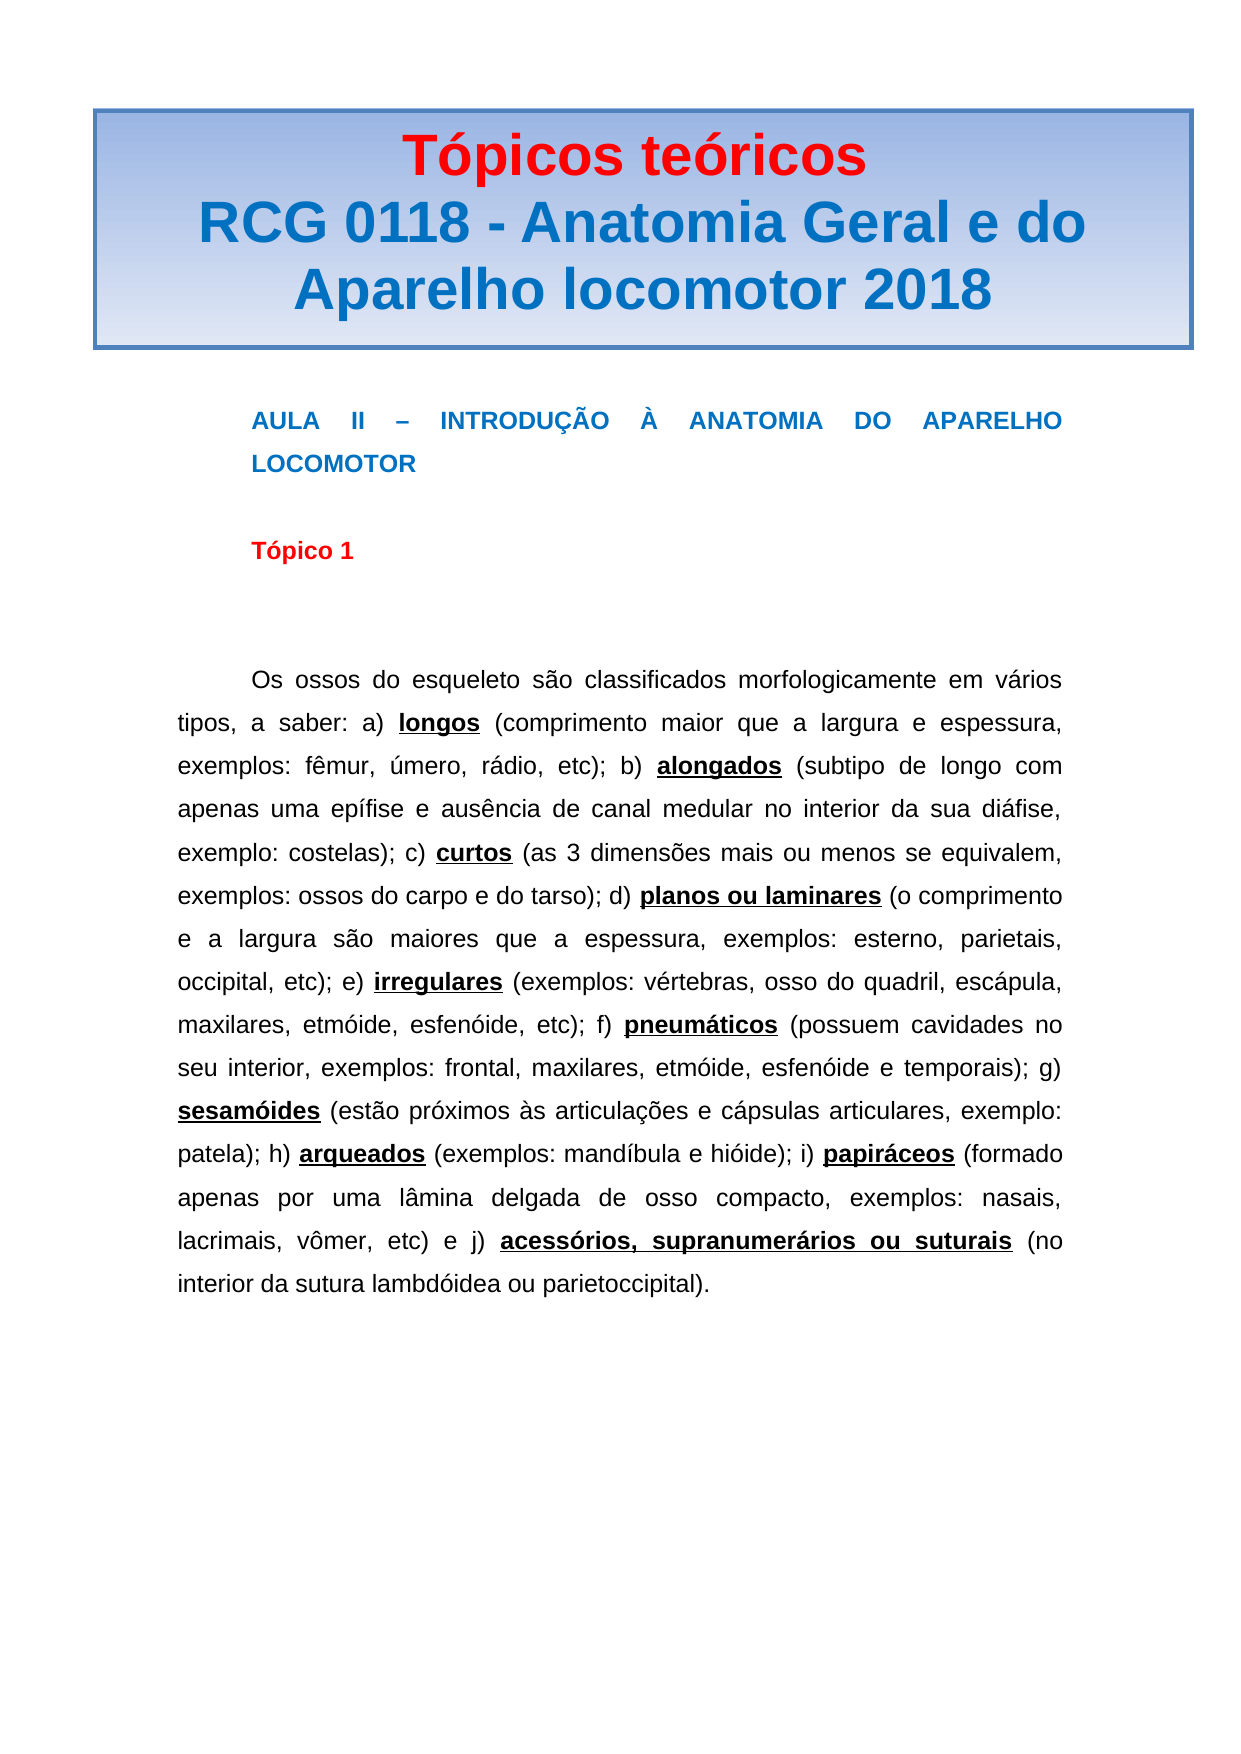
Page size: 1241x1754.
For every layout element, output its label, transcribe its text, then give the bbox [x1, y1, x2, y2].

text AULA II – INTRODUÇÃO À ANATOMIA DO APARELHO LOCOMOTOR [251, 406, 1063, 478]
text Os ossos do esqueleto são classificados morfologicamente em vários tipos, a saber: a) longos (comprimento maior que a largura e espessura, exemplos: fêmur, úmero, rádio, etc); b) alongados (subtipo de longo com apenas uma epífise e ausência de canal medular no interior da sua diáfise, exemplo: costelas); c) curtos (as 3 dimensões mais ou menos se equivalem, exemplos: ossos do carpo e do tarso); d) planos ou laminares (o comprimento e a largura são maiores que a espessura, exemplos: esterno, parietais, occipital, etc); e) irregulares (exemplos: vértebras, osso do quadril, escápula, maxilares, etmóide, esfenóide, etc); f) pneumáticos (possuem cavidades no seu interior, exemplos: frontal, maxilares, etmóide, esfenóide e temporais); g) sesamóides (estão próximos às articulações e cápsulas articulares, exemplo: patela); h) arqueados (exemplos: mandíbula e hióide); i) papiráceos (formado apenas por uma lâmina delgada de osso compacto, exemplos: nasais, lacrimais, vômer, etc) e j) acessórios, supranumerários ou suturais (no interior da sutura lambdóidea ou parietoccipital). [177, 665, 1063, 1298]
text Tópico 1 [177, 536, 1063, 564]
